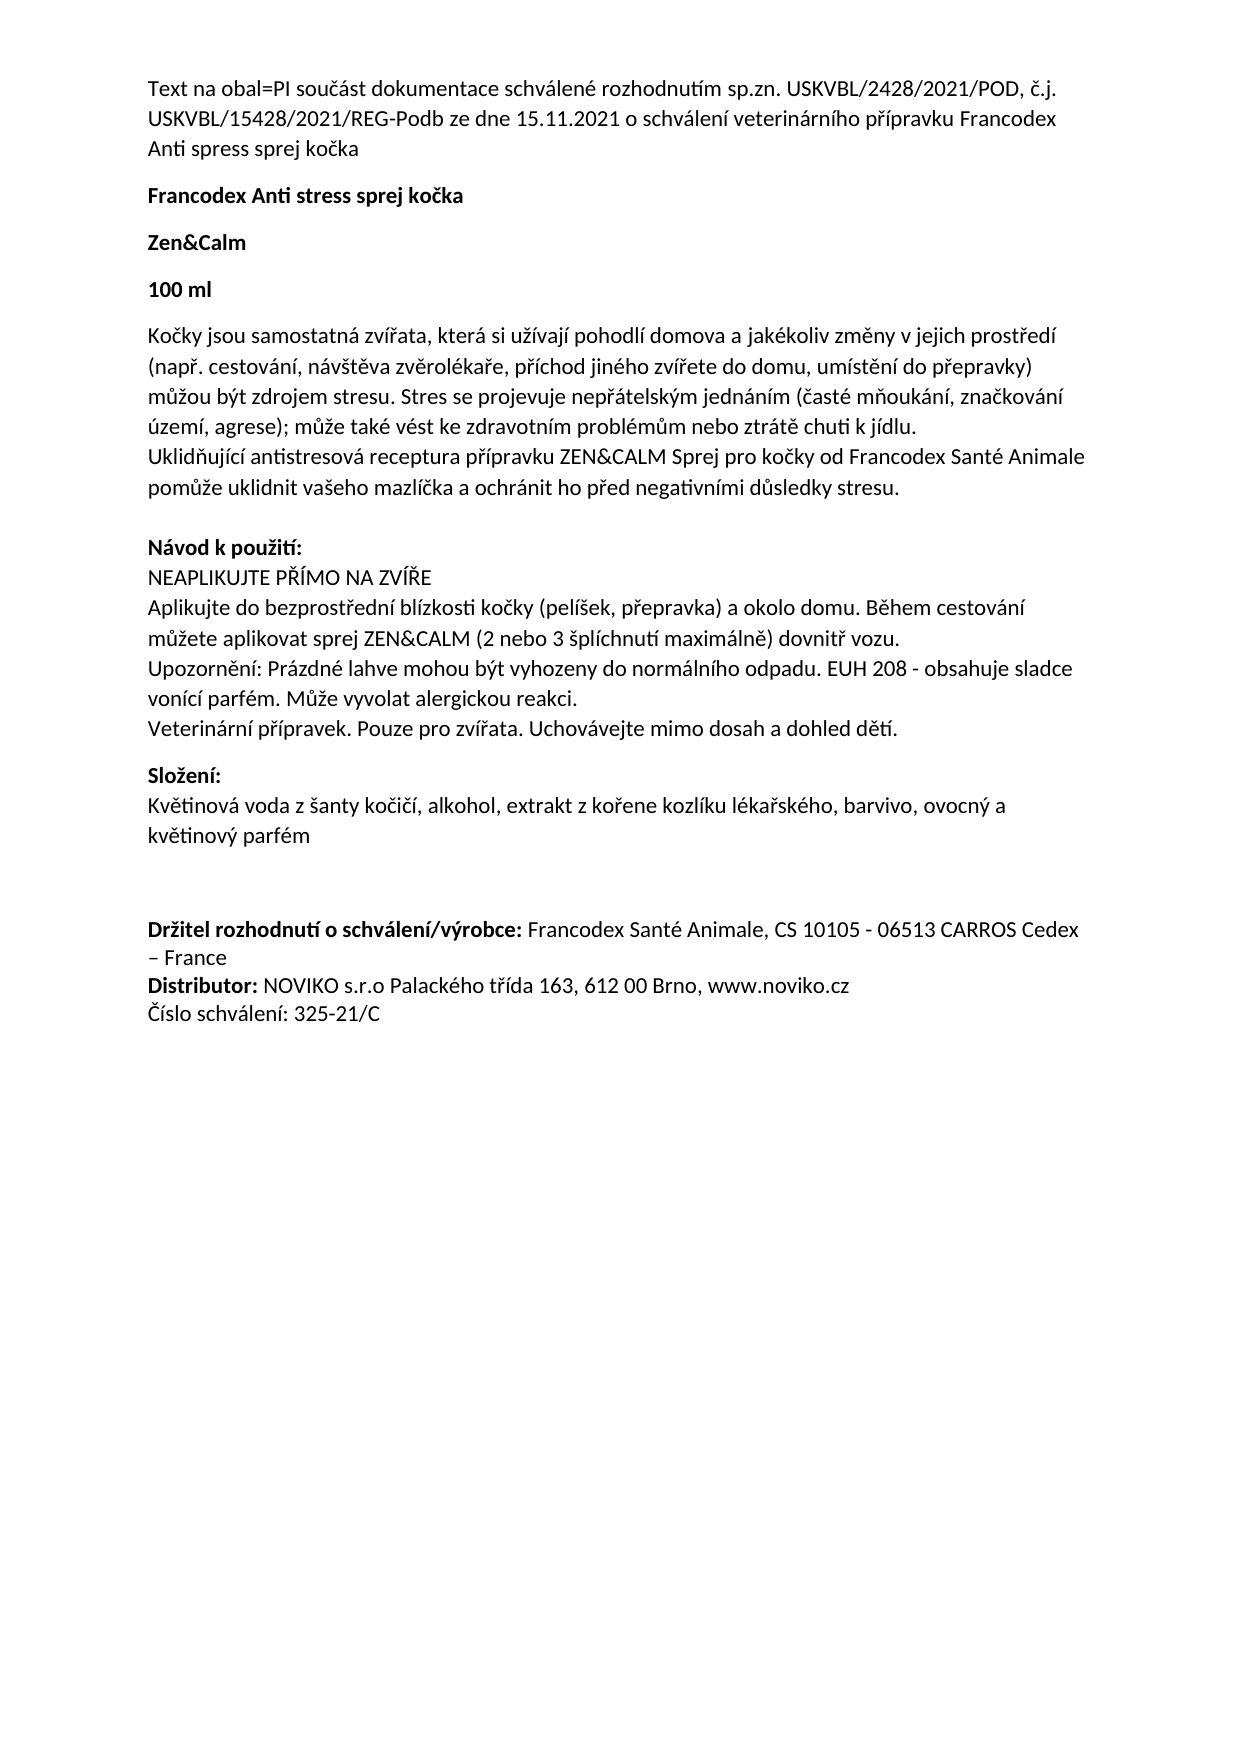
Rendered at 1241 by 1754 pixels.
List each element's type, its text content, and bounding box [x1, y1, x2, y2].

text Kočky jsou samostatná zvířata, která si užívají pohodlí domova a jakékoliv změny v jejich prostředí (např. cestování, návštěva zvěrolékaře, příchod jiného zvířete do domu, umístění do přepravky) můžou být zdrojem stresu. Stres se projevuje nepřátelským jednáním (časté mňoukání, značkování území, agrese); může také vést ke zdravotním problémům nebo ztrátě chuti k jídlu. Uklidňující antistresová receptura přípravku ZEN&CALM Sprej pro kočky od Francodex Santé Animale pomůže uklidnit vašeho mazlíčka a ochránit ho před negativními důsledky stresu. Návod k použití: NEAPLIKUJTE PŘÍMO NA ZVÍŘE Aplikujte do bezprostřední blízkosti kočky (pelíšek, přepravka) a okolo domu. Během cestování můžete aplikovat sprej ZEN&CALM (2 nebo 3 šplíchnutí maximálně) dovnitř vozu. Upozornění: Prázdné lahve mohou být vyhozeny do normálního odpadu. EUH 208 - obsahuje sladce vonící parfém. Může vyvolat alergickou reakci. Veterinární přípravek. Pouze pro zvířata. Uchovávejte mimo dosah a dohled dětí. [148, 322, 1093, 742]
text Složení: Květinová voda z šanty kočičí, alkohol, extrakt z kořene kozlíku lékařského, barvivo, ovocný a květinový parfém [148, 761, 1093, 849]
text Číslo schválení: 325-21/C [148, 999, 1093, 1027]
text Distributor: NOVIKO s.r.o Palackého třída 163, 612 00 Brno, www.noviko.cz [148, 971, 1093, 999]
text Francodex Anti stress sprej kočka [148, 181, 1093, 209]
text 100 ml [148, 275, 1093, 303]
text Zen&Calm [148, 228, 1093, 256]
text Držitel rozhodnutí o schválení/výrobce: Francodex Santé Animale, CS 10105 - 06513 CARROS Cedex – France [148, 915, 1093, 971]
